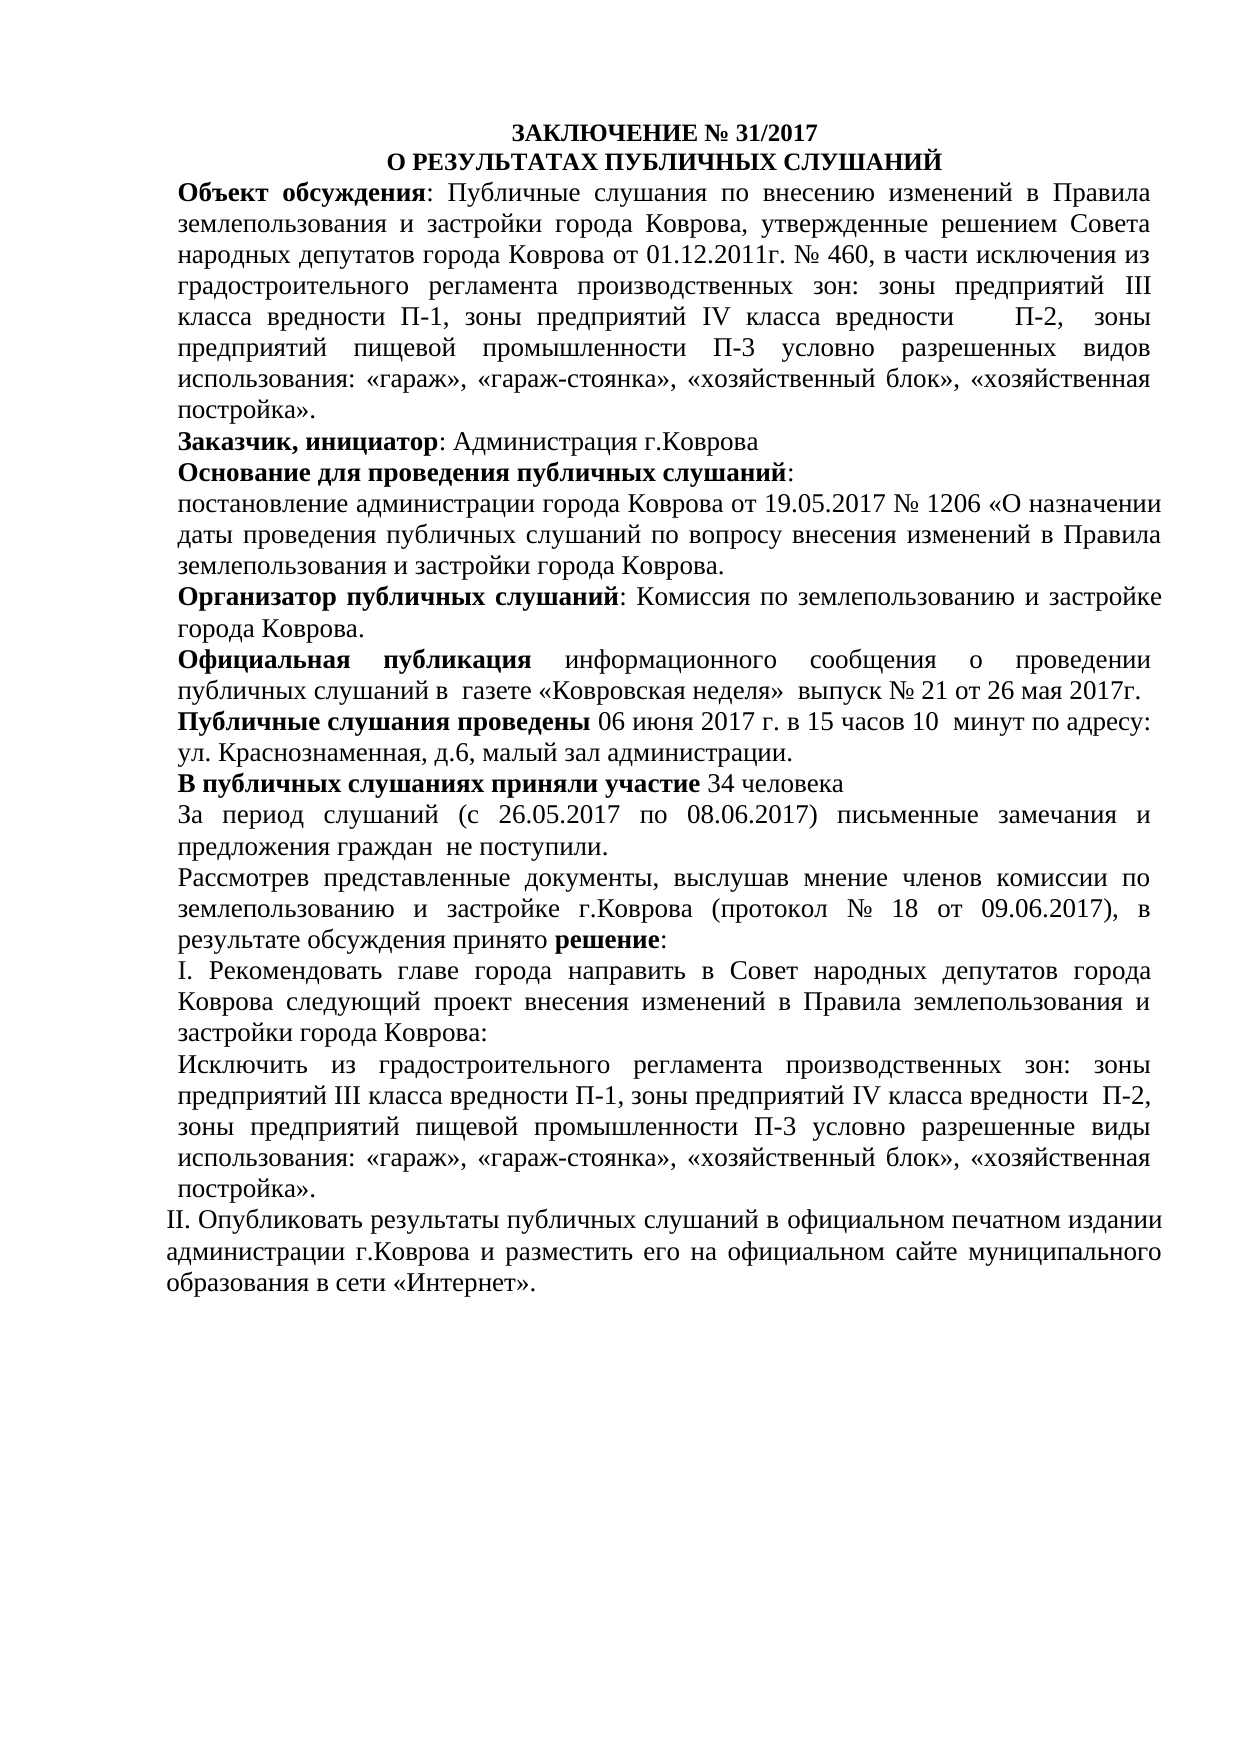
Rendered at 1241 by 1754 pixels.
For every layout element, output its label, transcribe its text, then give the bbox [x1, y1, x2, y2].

text постановление администрации города Коврова от 19.05.2017 № 1206 «О назначении даты проведения публичных слушаний по вопросу внесения изменений в Правила землепользования и застройки города Коврова. [177, 487, 1163, 581]
text II. Опубликовать результаты публичных слушаний в официальном печатном издании администрации г.Коврова и разместить его на официальном сайте муниципального образования в сети «Интернет». [166, 1203, 1163, 1297]
text Официальная публикация информационного сообщения о проведении публичных слушаний в газете «Ковровская неделя» выпуск № 21 от 26 мая 2017г. [177, 643, 1152, 705]
text За период слушаний (с 26.05.2017 по 08.06.2017) письменные замечания и предложения граждан не поступили. [177, 798, 1152, 861]
text I. Рекомендовать главе города направить в Совет народных депутатов города Коврова следующий проект внесения изменений в Правила землепользования и застройки города Коврова: [177, 954, 1152, 1048]
text Рассмотрев представленные документы, выслушав мнение членов комиссии по землепользованию и застройке г.Коврова (протокол № 18 от 09.06.2017), в результате обсуждения принято решение: [177, 861, 1152, 954]
text В публичных слушаниях приняли участие 34 человека [177, 767, 1152, 798]
text Заказчик, инициатор: Администрация г.Коврова [177, 425, 1152, 456]
text Организатор публичных слушаний: Комиссия по землепользованию и застройке города Коврова. [177, 581, 1163, 643]
title ЗАКЛЮЧЕНИЕ № 31/2017 [177, 118, 1152, 147]
text Публичные слушания проведены 06 июня . в 15 часов 10 минут по адресу: ул. Краснознаменная, д.6, малый зал администрации. [177, 705, 1152, 767]
text Объект обсуждения: Публичные слушания по внесению изменений в Правила землепользования и застройки города Коврова, утвержденные решением Совета народных депутатов города Коврова от 01.12.2011г. № 460, в части исключения из градостроительного регламента производственных зон: зоны предприятий III класса вредности П-1, зоны предприятий IV класса вредности П-2, зоны предприятий пищевой промышленности П-3 условно разрешенных видов использования: «гараж», «гараж-стоянка», «хозяйственный блок», «хозяйственная постройка». [177, 176, 1152, 425]
title О РЕЗУЛЬТАТАХ ПУБЛИЧНЫХ СЛУШАНИЙ [177, 147, 1152, 176]
text Основание для проведения публичных слушаний: [177, 456, 1152, 487]
text Исключить из градостроительного регламента производственных зон: зоны предприятий III класса вредности П-1, зоны предприятий IV класса вредности П-2, зоны предприятий пищевой промышленности П-3 условно разрешенные виды использования: «гараж», «гараж-стоянка», «хозяйственный блок», «хозяйственная постройка». [177, 1048, 1152, 1203]
